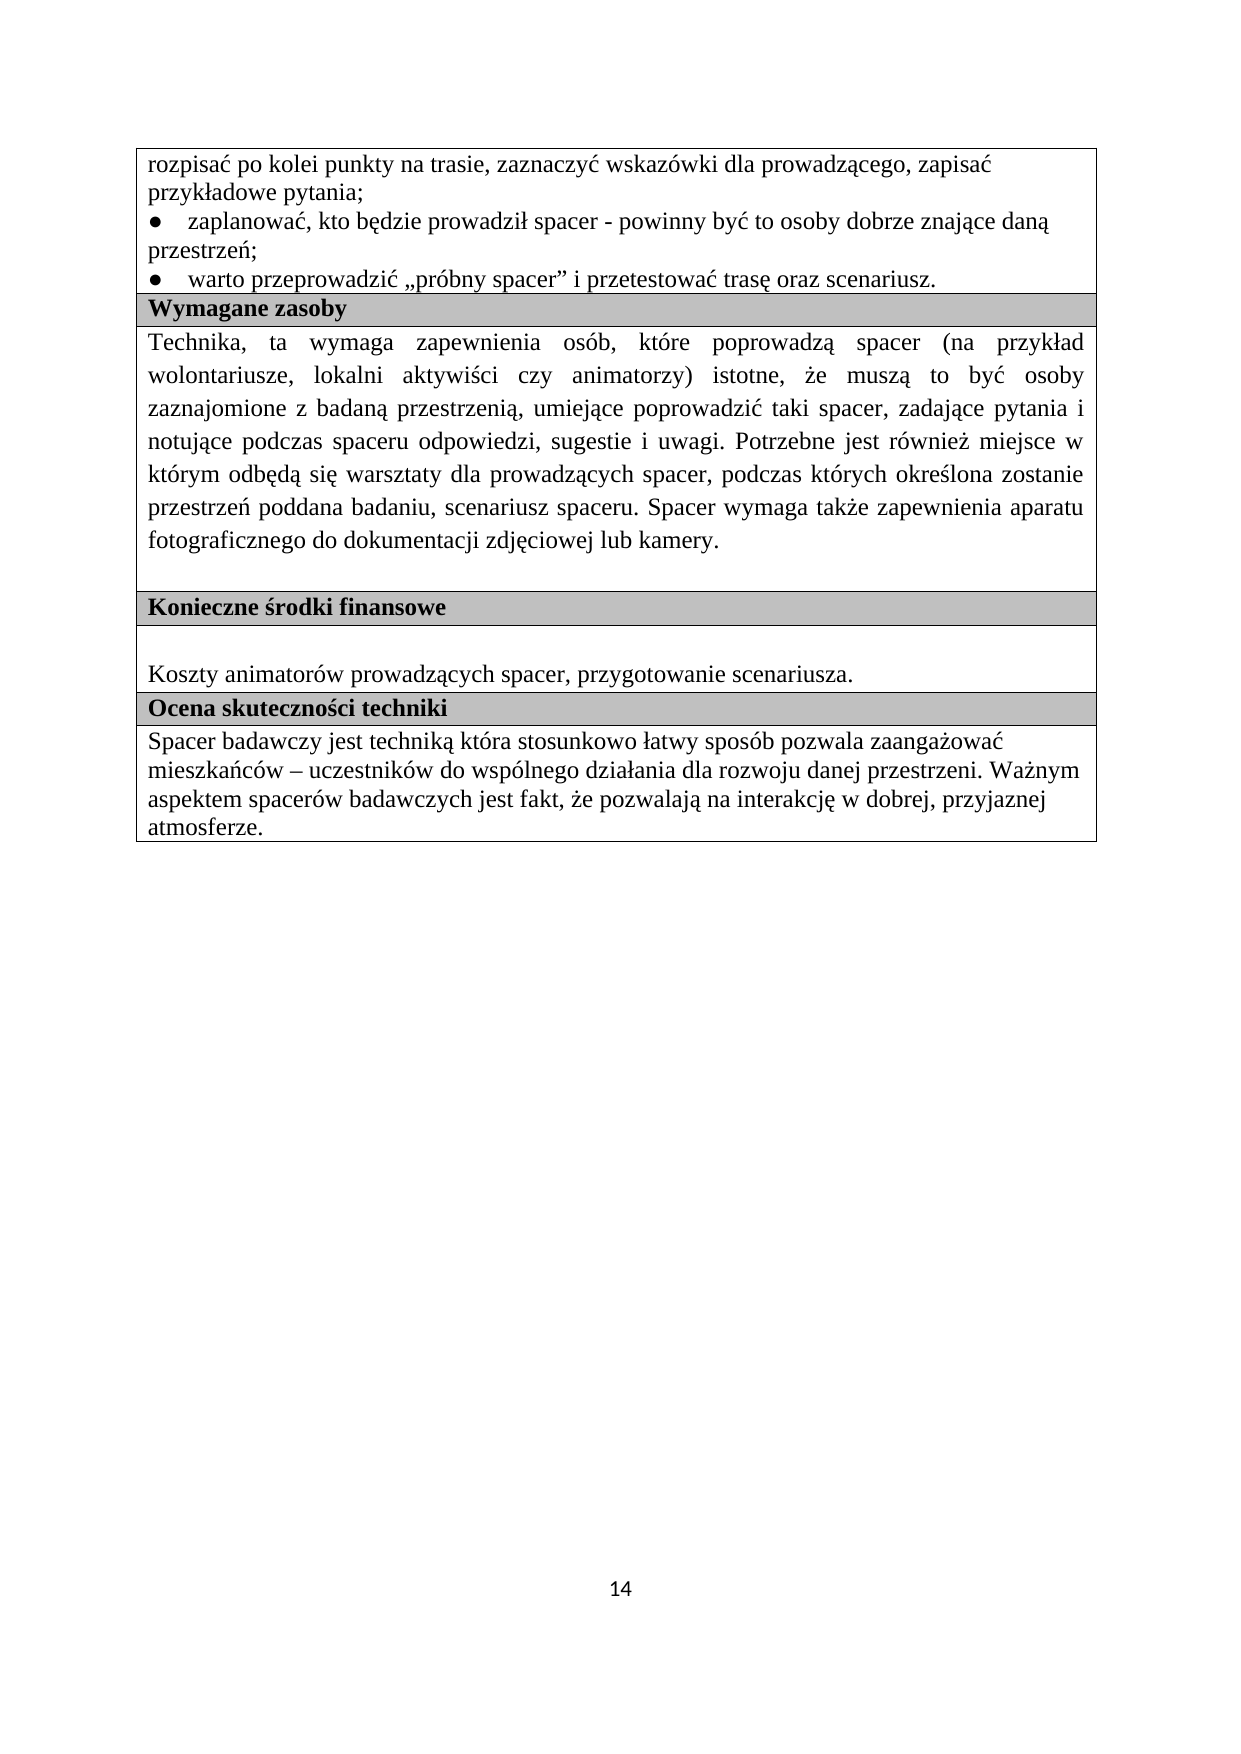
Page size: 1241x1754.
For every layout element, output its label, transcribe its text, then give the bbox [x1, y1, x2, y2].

table_cell Konieczne środki finansowe [137, 592, 1096, 625]
table_cell Wymagane zasoby [137, 294, 1096, 326]
table_cell Koszty animatorów prowadzących spacer, przygotowanie scenariusza. [137, 626, 1096, 692]
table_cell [137, 149, 1096, 292]
table_cell Technika, ta wymaga zapewnienia osób, które poprowadzą spacer (na przykład wolontariusze, lokalni aktywiści czy animatorzy) istotne, że muszą to być osoby zaznajomione z badaną przestrzenią, umiejące poprowadzić taki spacer, zadające pytania i notujące podczas spaceru odpowiedzi, sugestie i uwagi. Potrzebne jest również miejsce w którym odbędą się warsztaty dla prowadzących spacer, podczas których określona zostanie przestrzeń poddana badaniu, scenariusz spaceru. Spacer wymaga także zapewnienia aparatu fotograficznego do dokumentacji zdjęciowej lub kamery. [137, 327, 1096, 591]
table_cell Ocena skuteczności techniki [137, 693, 1096, 725]
table_cell Spacer badawczy jest techniką która stosunkowo łatwy sposób pozwala zaangażować mieszkańców – uczestników do wspólnego działania dla rozwoju danej przestrzeni. Ważnym aspektem spacerów badawczych jest fakt, że pozwalają na interakcję w dobrej, przyjaznej atmosferze. [137, 726, 1096, 841]
